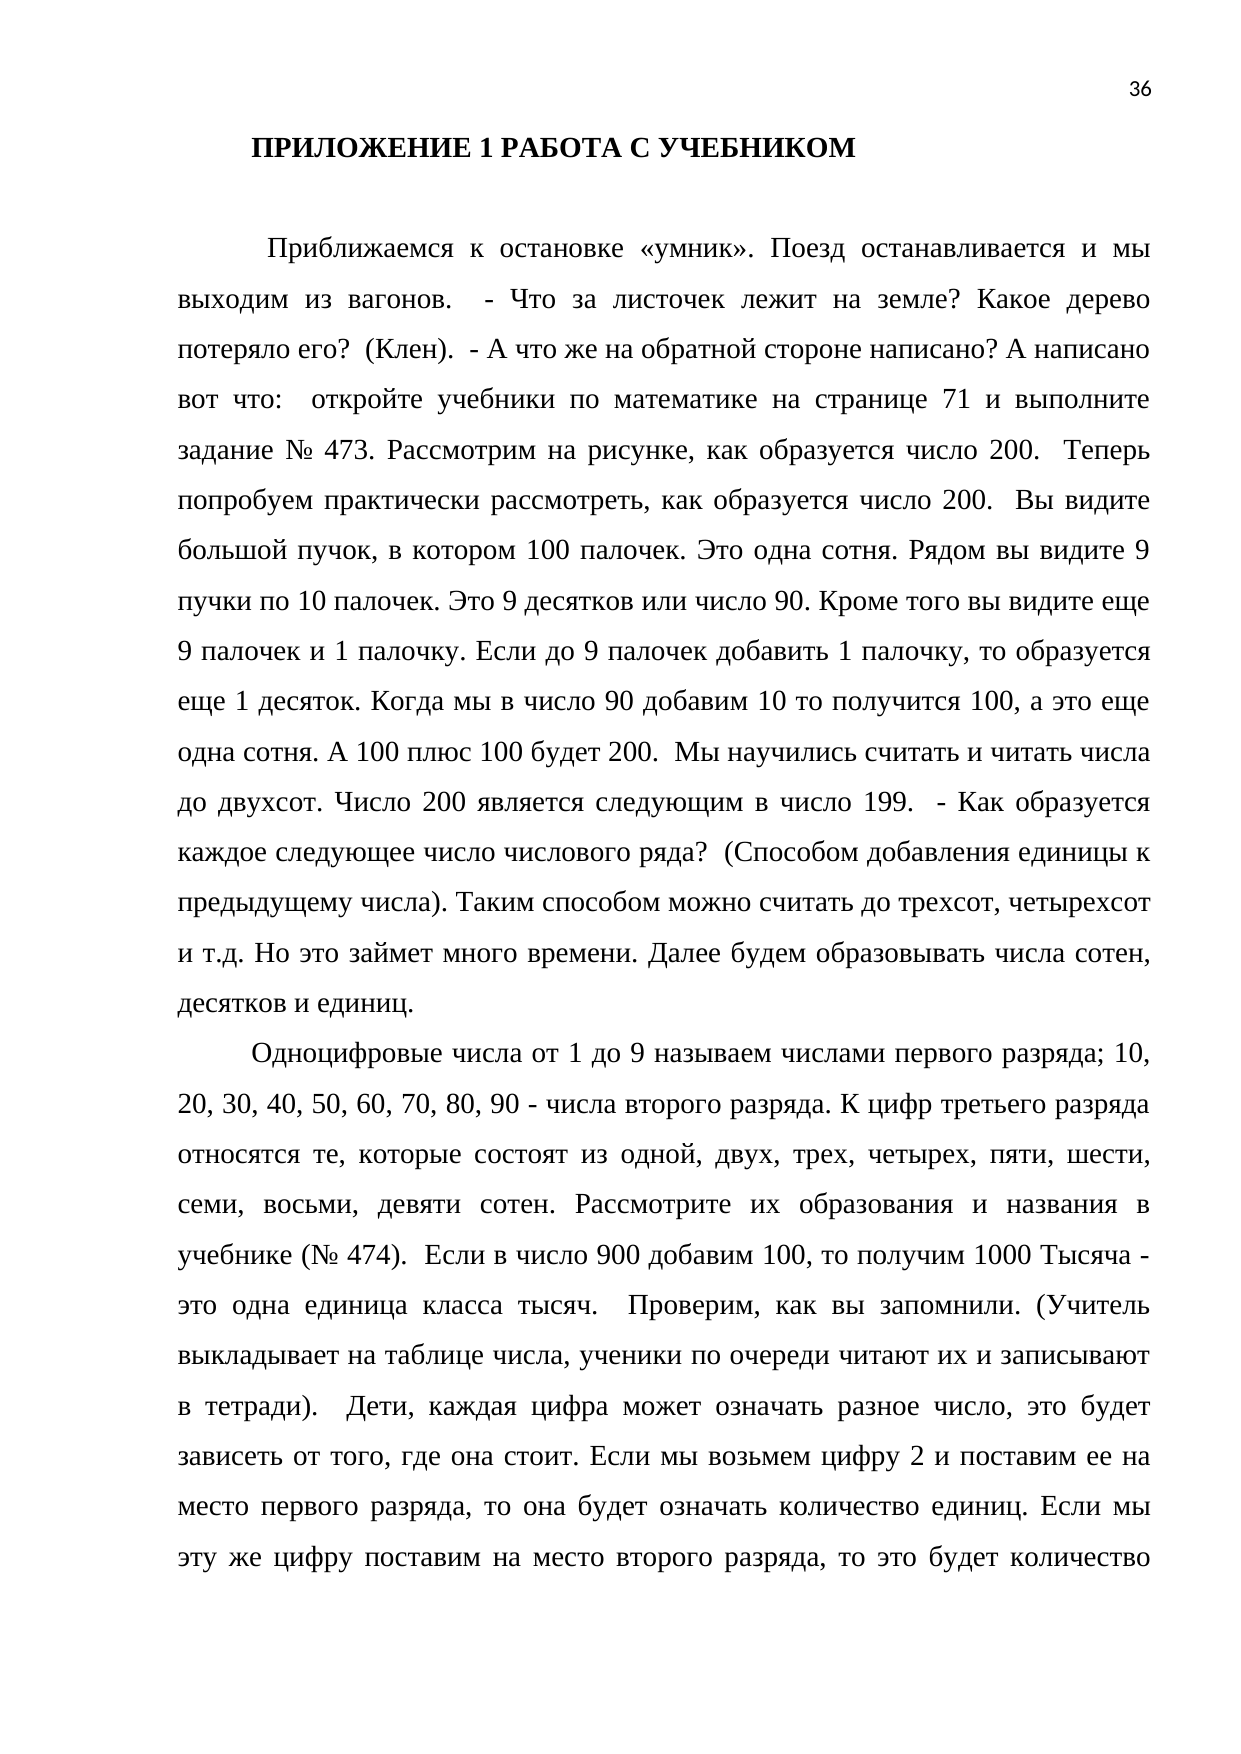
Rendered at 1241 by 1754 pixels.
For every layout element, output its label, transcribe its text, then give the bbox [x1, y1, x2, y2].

text ПРИЛОЖЕНИЕ 1 РАБОТА С УЧЕБНИКОМ [177, 130, 1152, 163]
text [177, 1036, 1152, 1572]
text Приближаемся к остановке «умник». Поезд останавливается и мы выходим из вагонов. - Что за листочек лежит на земле? Какое дерево потеряло его? (Клен). - А что же на обратной стороне написано? А написано вот что: откройте учебники по математике на странице 71 и выполните задание № 473. Рассмотрим на рисунке, как образуется число 200. Теперь попробуем практически рассмотреть, как образуется число 200. Вы видите большой пучок, в котором 100 палочек. Это одна сотня. Рядом вы видите 9 пучки по 10 палочек. Это 9 десятков или число 90. Кроме того вы видите еще 9 палочек и 1 палочку. Если до 9 палочек добавить 1 палочку, то образуется еще 1 десяток. Когда мы в число 90 добавим 10 то получится 100, а это еще одна сотня. А 100 плюс 100 будет 200. Мы научились считать и читать числа до двухсот. Число 200 является следующим в число 199. - Как образуется каждое следующее число числового ряда? (Способом добавления единицы к предыдущему числа). Таким способом можно считать до трехсот, четырехсот и т.д. Но это займет много времени. Далее будем образовывать числа сотен, десятков и единиц. [177, 231, 1152, 1019]
